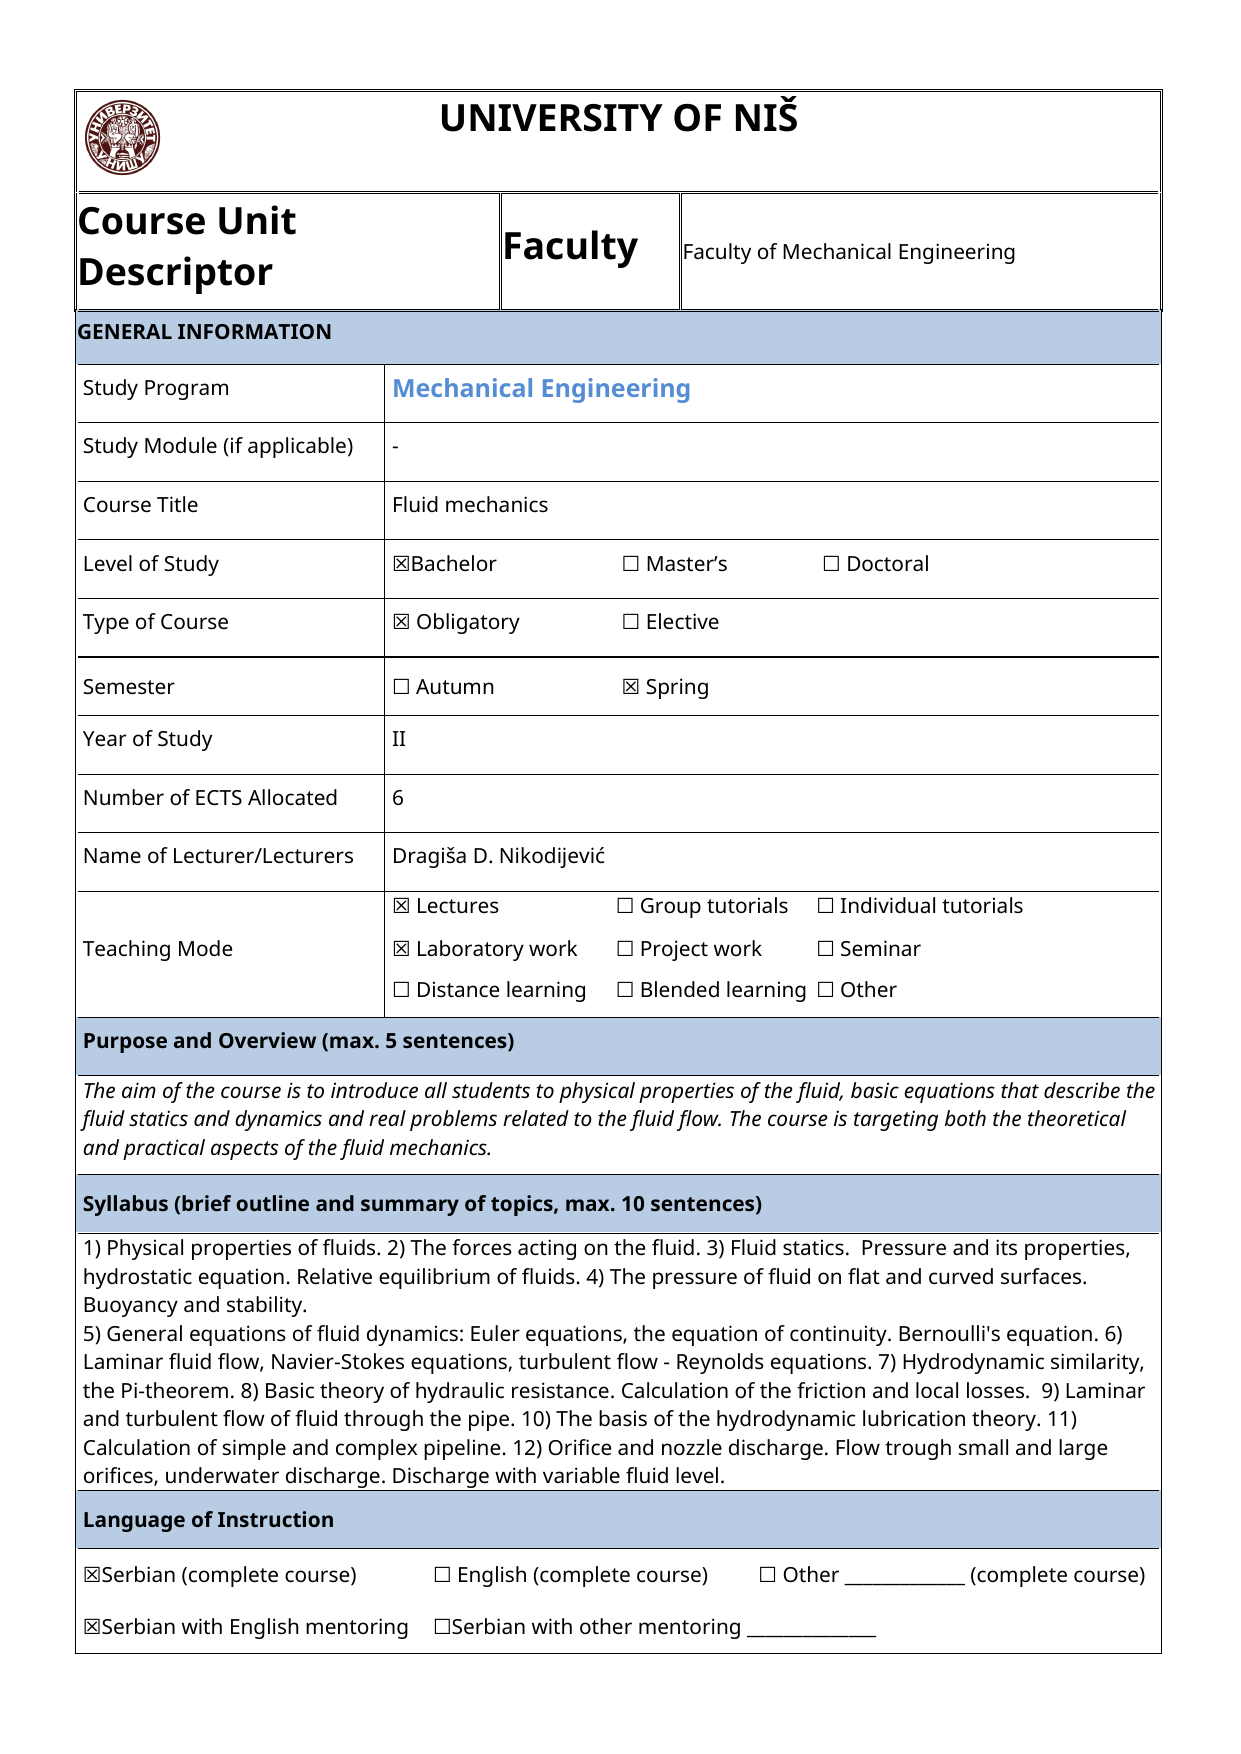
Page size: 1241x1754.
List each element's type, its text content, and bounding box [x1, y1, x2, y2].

table_cell Dragiša D. Nikodijević [385, 832, 1161, 891]
table_cell Blended learning [614, 975, 814, 1017]
table_cell Semester [76, 656, 384, 715]
table_cell Elective [614, 598, 1161, 656]
table_cell II [385, 715, 1161, 773]
table_cell Language of Instruction [76, 1490, 1161, 1548]
table_cell Doctoral [814, 539, 1161, 598]
table_cell Course Title [76, 481, 384, 539]
table_cell Syllabus (brief outline and summary of topics, max. 10 sentences) [76, 1174, 1161, 1232]
table_cell Teaching Mode [76, 891, 384, 1017]
table_cell Type of Course [76, 598, 384, 656]
table_cell Name of Lecturer/Lecturers [76, 832, 384, 891]
table_cell Serbian with English mentoring [76, 1600, 431, 1653]
table_cell Faculty [502, 194, 679, 309]
table_cell Autumn [385, 658, 614, 715]
table_cell Obligatory [385, 599, 614, 656]
table_cell Serbian (complete course) [76, 1548, 431, 1600]
table_cell English (complete course) [431, 1549, 757, 1600]
table_cell GENERAL INFORMATION [76, 309, 1161, 364]
table_cell Purpose and Overview (max. 5 sentences) [76, 1017, 1161, 1075]
table_cell The aim of the course is to introduce all students to physical properties of the fluid, basic equations that describe the fluid statics and dynamics and real problems related to the fluid flow. The course is targeting both the theoretical and practical aspects of the fluid mechanics. [76, 1075, 1161, 1174]
table_cell - [385, 422, 1161, 481]
table_cell Study Program [76, 364, 384, 422]
table_cell Spring [614, 656, 1161, 715]
table_cell Project work [614, 933, 814, 974]
table_cell Master’s [614, 540, 814, 598]
table_cell Individual tutorials [814, 891, 1161, 933]
table_cell Group tutorials [614, 892, 814, 933]
table_cell Distance learning [385, 975, 614, 1017]
table_cell Lectures [385, 892, 614, 933]
table_cell 6 [385, 774, 1161, 832]
table_cell Other [814, 975, 1161, 1017]
table_cell Level of Study [76, 539, 384, 598]
table_cell Bachelor [385, 540, 614, 598]
table_cell Course Unit Descriptor [75, 191, 500, 309]
table_cell Year of Study [76, 715, 384, 773]
table_cell Mechanical Engineering [385, 364, 1161, 422]
table_cell 1) Physical properties of fluids. 2) The forces acting on the fluid. 3) Fluid statics. Pressure and its properties, hydrostatic equation. Relative equilibrium of fluids. 4) The pressure of fluid on flat and curved surfaces. Buoyancy and stability. 5) General equations of fluid dynamics: Euler equations, the equation of continuity. Bernoulli's equation. 6) Laminar fluid flow, Navier-Stokes equations, turbulent flow - Reynolds equations. 7) Hydrodynamic similarity, the Pi-theorem. 8) Basic theory of hydraulic resistance. Calculation of the friction and local losses. 9) Laminar and turbulent flow of fluid through the pipe. 10) The basis of the hydrodynamic lubrication theory. 11) Calculation of simple and complex pipeline. 12) Orifice and nozzle discharge. Flow trough small and large orifices, underwater discharge. Discharge with variable fluid level. [76, 1233, 1161, 1489]
table_header UNIVERSITY OF NIŠ [77, 92, 1160, 191]
table_cell Study Module (if applicable) [76, 422, 384, 481]
table_cell Faculty of Mechanical Engineering [681, 191, 1162, 309]
table_cell Laboratory work [385, 933, 614, 974]
table_cell Number of ECTS Allocated [76, 774, 384, 832]
table_cell Other _____________ (complete course) [757, 1548, 1161, 1600]
table_cell Fluid mechanics [385, 481, 1161, 539]
table_cell Seminar [814, 933, 1161, 974]
table_cell Serbian with other mentoring ______________ [431, 1600, 1161, 1653]
